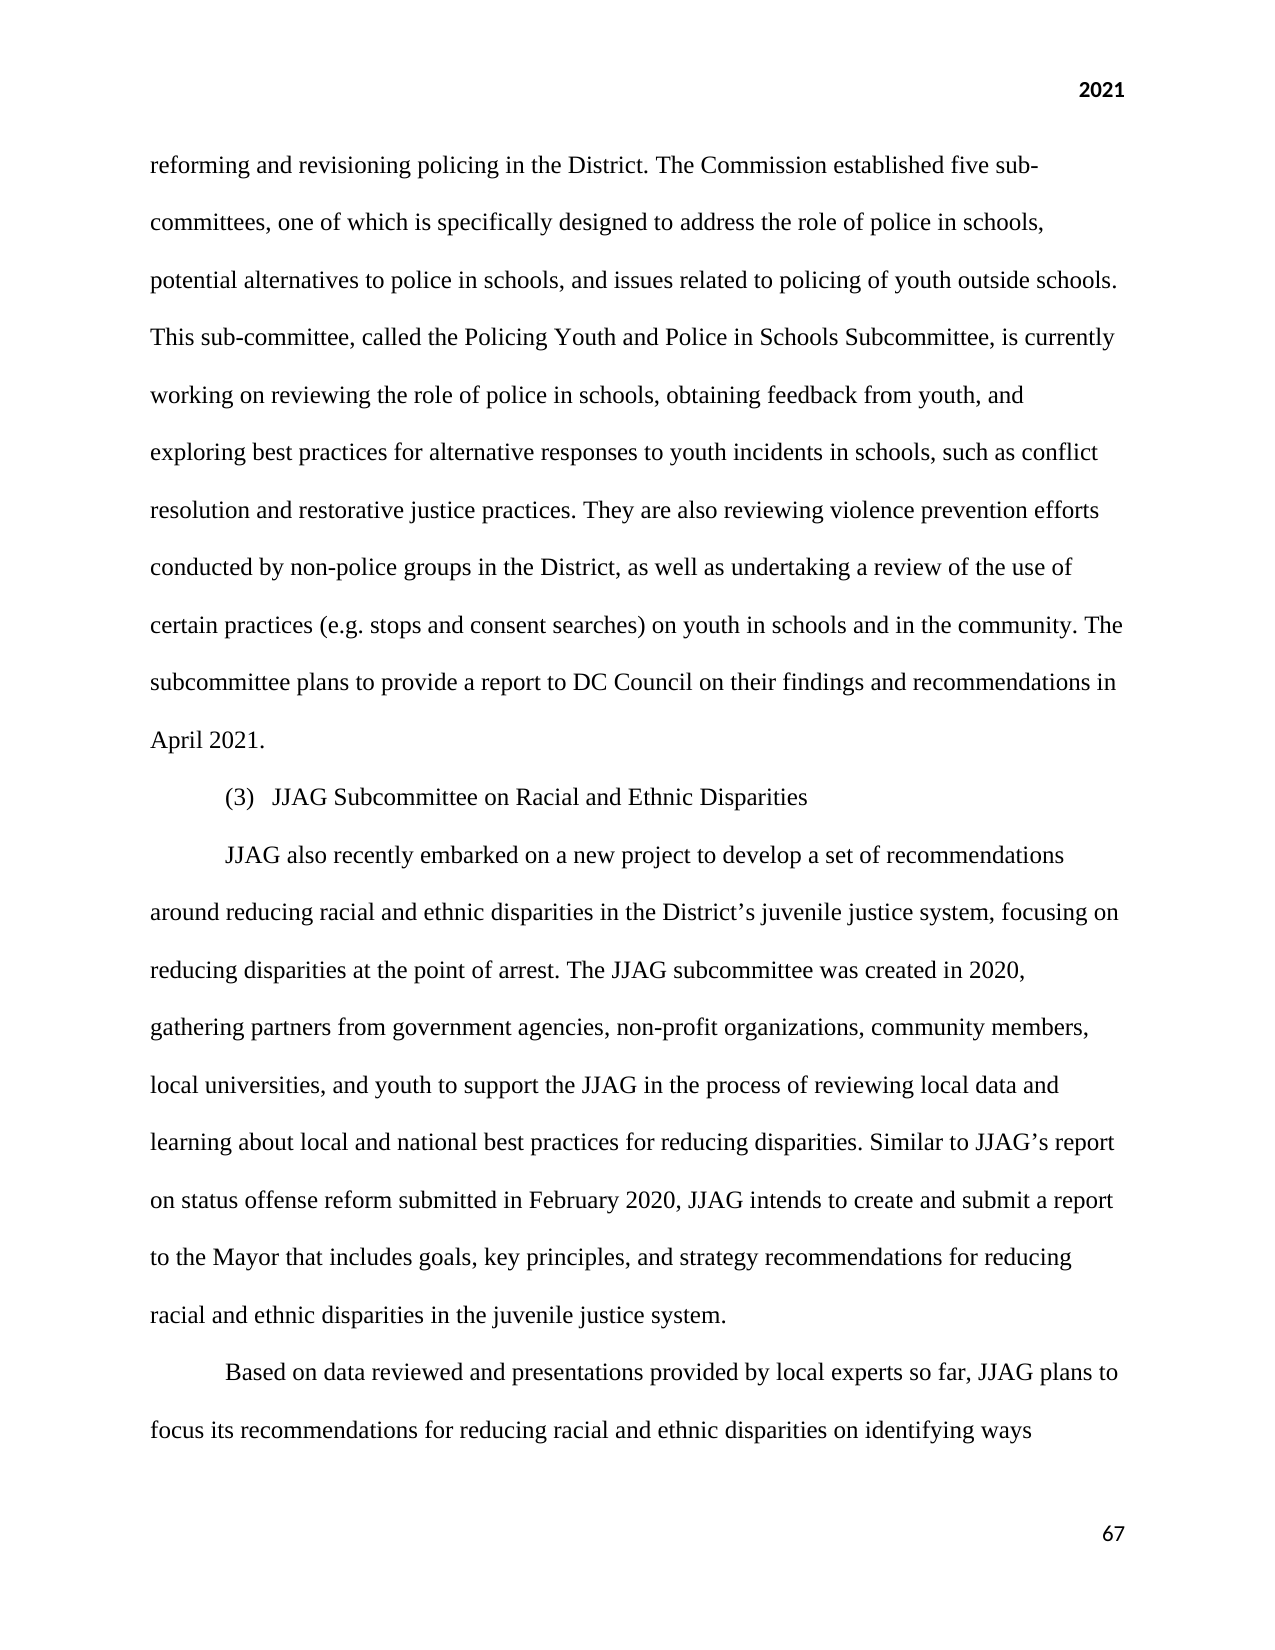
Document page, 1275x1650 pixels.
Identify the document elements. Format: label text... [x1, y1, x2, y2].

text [150, 1357, 1125, 1444]
text JJAG also recently embarked on a new project to develop a set of recommendations around reducing racial and ethnic disparities in the District’s juvenile justice system, focusing on reducing disparities at the point of arrest. The JJAG subcommittee was created in 2020, gathering partners from government agencies, non-profit organizations, community members, local universities, and youth to support the JJAG in the process of reviewing local data and learning about local and national best practices for reducing disparities. Similar to JJAG’s report on status offense reform submitted in February 2020, JJAG intends to create and submit a report to the Mayor that includes goals, key principles, and strategy recommendations for reducing racial and ethnic disparities in the juvenile justice system. [150, 840, 1125, 1329]
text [150, 150, 1125, 754]
list JJAG Subcommittee on Racial and Ethnic Disparities [225, 782, 1059, 811]
